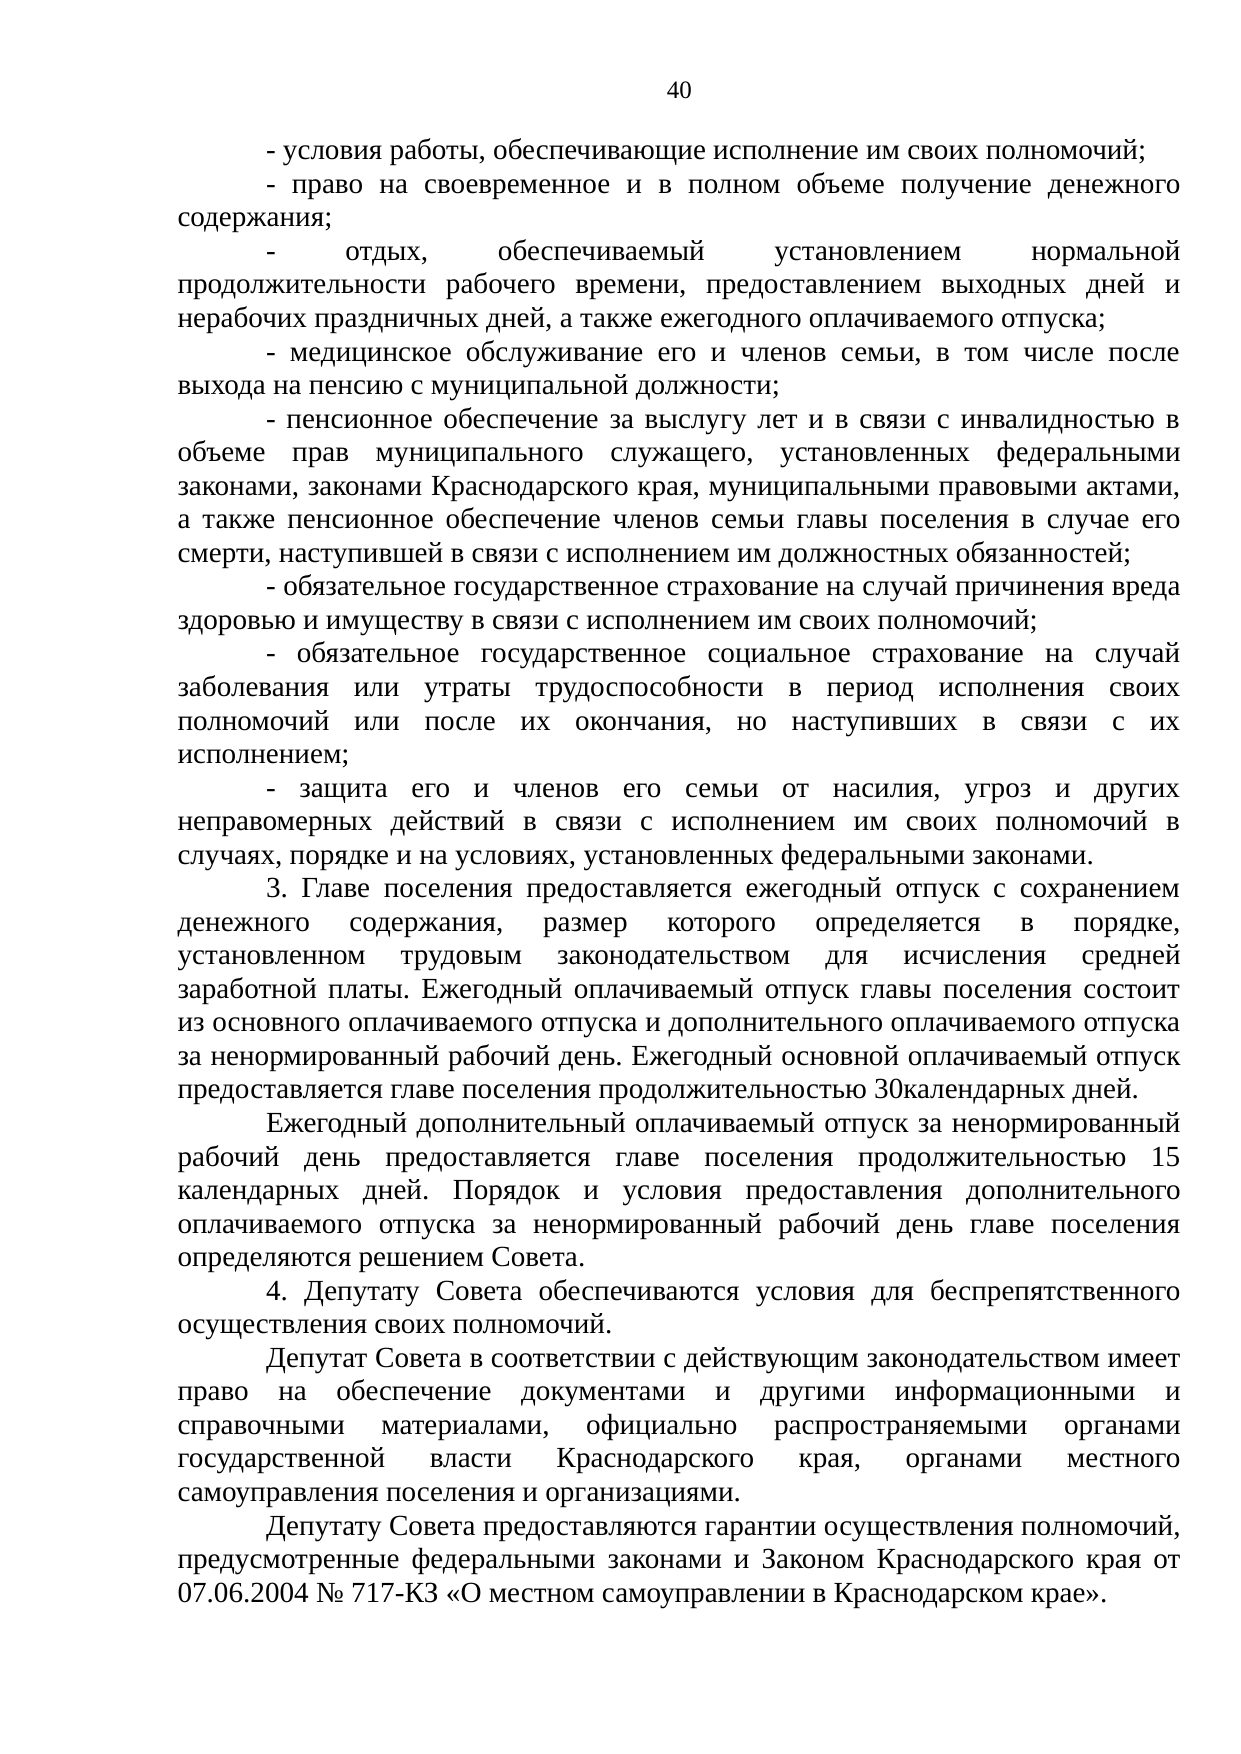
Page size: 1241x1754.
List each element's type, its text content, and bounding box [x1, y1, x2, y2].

subtitle - обязательное государственное страхование на случай причинения вреда здоровью и имуществу в связи с исполнением им своих полномочий; [177, 568, 1181, 636]
subtitle 3. Главе поселения предоставляется ежегодный отпуск с сохранением денежного содержания, размер которого определяется в порядке, установленном трудовым законодательством для исчисления средней заработной платы. Ежегодный оплачиваемый отпуск главы поселения состоит из основного оплачиваемого отпуска и дополнительного оплачиваемого отпуска за ненормированный рабочий день. Ежегодный основной оплачиваемый отпуск предоставляется главе поселения продолжительностью 30календарных дней. [177, 870, 1181, 1105]
subtitle - отдых, обеспечиваемый установлением нормальной продолжительности рабочего времени, предоставлением выходных дней и нерабочих праздничных дней, а также ежегодного оплачиваемого отпуска; [177, 233, 1181, 334]
subtitle - защита его и членов его семьи от насилия, угроз и других неправомерных действий в связи с исполнением им своих полномочий в случаях, порядке и на условиях, установленных федеральными законами. [177, 770, 1181, 870]
subtitle - право на своевременное и в полном объеме получение денежного содержания; [177, 166, 1181, 233]
subtitle - медицинское обслуживание его и членов семьи, в том числе после выхода на пенсию с муниципальной должности; [177, 334, 1181, 401]
subtitle 4. Депутату Совета обеспечиваются условия для беспрепятственного осуществления своих полномочий. [177, 1273, 1181, 1340]
subtitle Депутату Совета предоставляются гарантии осуществления полномочий, предусмотренные федеральными законами и Законом Краснодарского края от 07.06.2004 № 717-КЗ «О местном самоуправлении в Краснодарском крае». [177, 1508, 1181, 1608]
subtitle - условия работы, обеспечивающие исполнение им своих полномочий; [177, 132, 1181, 166]
subtitle Ежегодный дополнительный оплачиваемый отпуск за ненормированный рабочий день предоставляется главе поселения продолжительностью 15 календарных дней. Порядок и условия предоставления дополнительного оплачиваемого отпуска за ненормированный рабочий день главе поселения определяются решением Совета. [177, 1105, 1181, 1273]
subtitle Депутат Совета в соответствии с действующим законодательством имеет право на обеспечение документами и другими информационными и справочными материалами, официально распространяемыми органами государственной власти Краснодарского края, органами местного самоуправления поселения и организациями. [177, 1340, 1181, 1508]
subtitle - обязательное государственное социальное страхование на случай заболевания или утраты трудоспособности в период исполнения своих полномочий или после их окончания, но наступивших в связи с их исполнением; [177, 636, 1181, 770]
subtitle - пенсионное обеспечение за выслугу лет и в связи с инвалидностью в объеме прав муниципального служащего, установленных федеральными законами, законами Краснодарского края, муниципальными правовыми актами, а также пенсионное обеспечение членов семьи главы поселения в случае его смерти, наступившей в связи с исполнением им должностных обязанностей; [177, 401, 1181, 568]
